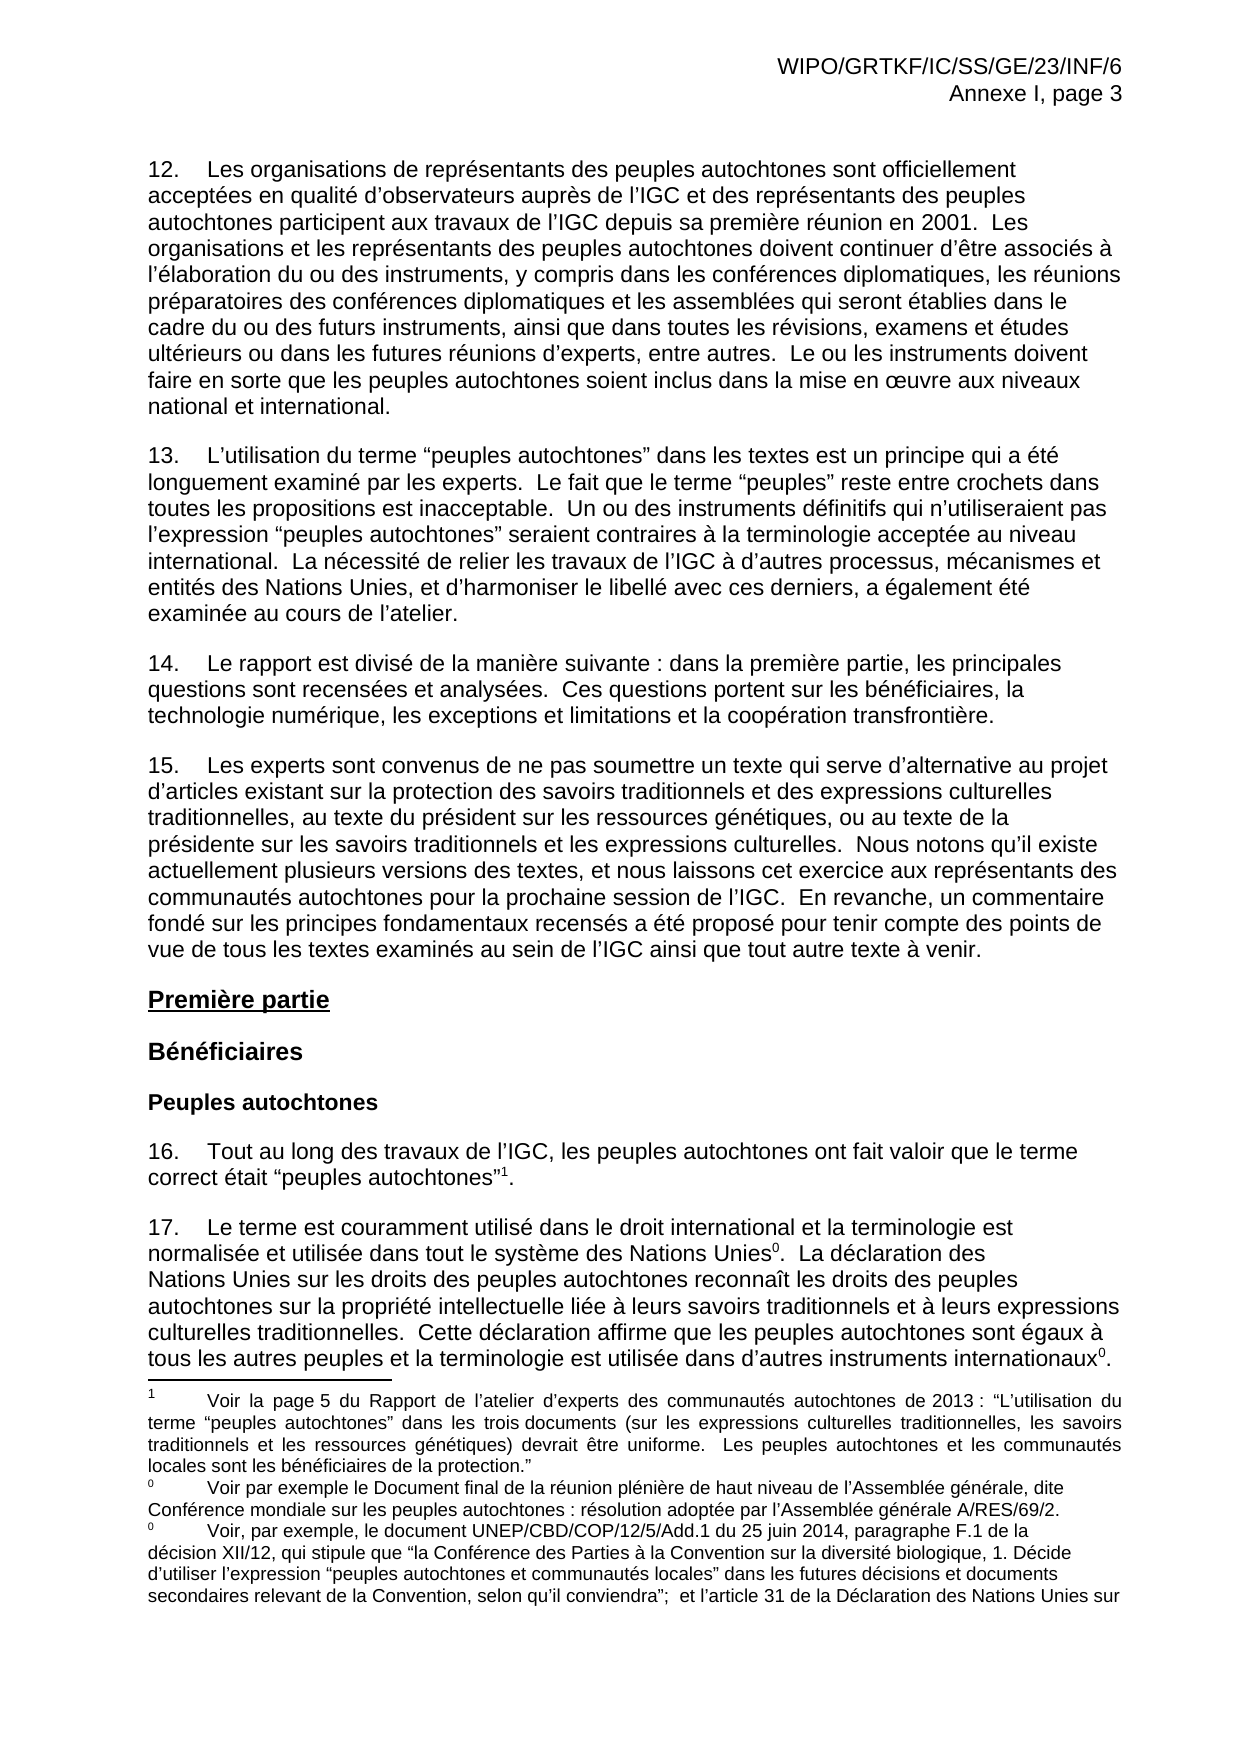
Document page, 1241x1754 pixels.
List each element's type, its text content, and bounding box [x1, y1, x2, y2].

text Le terme est couramment utilisé dans le droit international et la terminologie est normalisée et utilisée dans tout le système des Nations Unies. La déclaration des Nations Unies sur les droits des peuples autochtones reconnaît les droits des peuples autochtones sur la propriété intellectuelle liée à leurs savoirs traditionnels et à leurs expressions culturelles traditionnelles. Cette déclaration affirme que les peuples autochtones sont égaux à tous les autres peuples et la terminologie est utilisée dans d’autres instruments internationaux. [148, 1214, 1122, 1372]
text L’utilisation du terme “peuples autochtones” dans les textes est un principe qui a été longuement examiné par les experts. Le fait que le terme “peuples” reste entre crochets dans toutes les propositions est inacceptable. Un ou des instruments définitifs qui n’utiliseraient pas l’expression “peuples autochtones” seraient contraires à la terminologie acceptée au niveau international. La nécessité de relier les travaux de l’IGC à d’autres processus, mécanismes et entités des Nations Unies, et d’harmoniser le libellé avec ces derniers, a également été examinée au cours de l’atelier. [148, 442, 1122, 627]
text Les experts sont convenus de ne pas soumettre un texte qui serve d’alternative au projet d’articles existant sur la protection des savoirs traditionnels et des expressions culturelles traditionnelles, au texte du président sur les ressources génétiques, ou au texte de la présidente sur les savoirs traditionnels et les expressions culturelles. Nous notons qu’il existe actuellement plusieurs versions des textes, et nous laissons cet exercice aux représentants des communautés autochtones pour la prochaine session de l’IGC. En revanche, un commentaire fondé sur les principes fondamentaux recensés a été proposé pour tenir compte des points de vue de tous les textes examinés au sein de l’IGC ainsi que tout autre texte à venir. [148, 752, 1122, 962]
text Les organisations de représentants des peuples autochtones sont officiellement acceptées en qualité d’observateurs auprès de l’IGC et des représentants des peuples autochtones participent aux travaux de l’IGC depuis sa première réunion en 2001. Les organisations et les représentants des peuples autochtones doivent continuer d’être associés à l’élaboration du ou des instruments, y compris dans les conférences diplomatiques, les réunions préparatoires des conférences diplomatiques et les assemblées qui seront établies dans le cadre du ou des futurs instruments, ainsi que dans toutes les révisions, examens et études ultérieurs ou dans les futures réunions d’experts, entre autres. Le ou les instruments doivent faire en sorte que les peuples autochtones soient inclus dans la mise en œuvre aux niveaux national et international. [148, 156, 1122, 419]
text Bénéficiaires [148, 1037, 1122, 1066]
text Première partie [148, 985, 1122, 1014]
text Peuples autochtones [148, 1089, 1122, 1115]
text Tout au long des travaux de l’IGC, les peuples autochtones ont fait valoir que le terme correct était “peuples autochtones”. [148, 1138, 1122, 1191]
text Le rapport est divisé de la manière suivante : dans la première partie, les principales questions sont recensées et analysées. Ces questions portent sur les bénéficiaires, la technologie numérique, les exceptions et limitations et la coopération transfrontière. [148, 650, 1122, 729]
